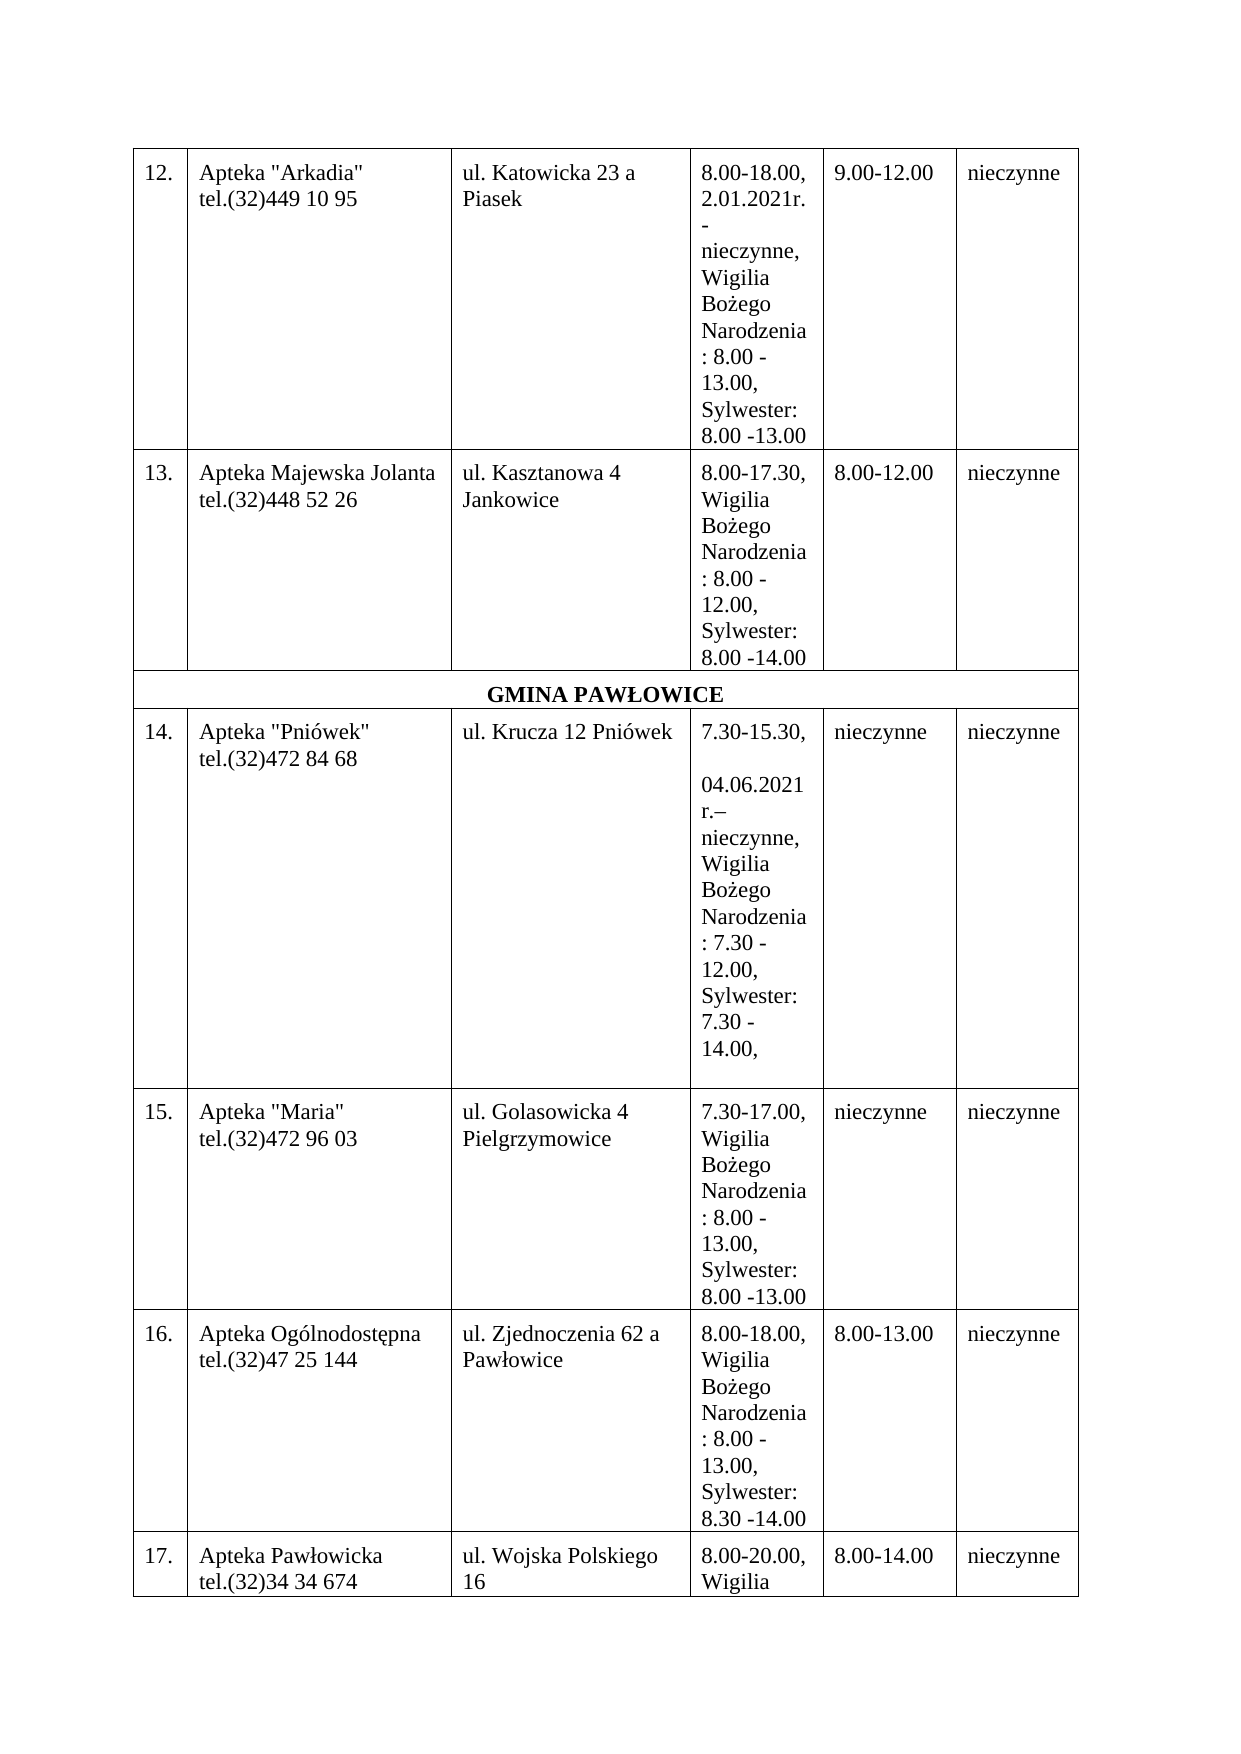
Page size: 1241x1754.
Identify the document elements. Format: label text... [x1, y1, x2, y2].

table_cell nieczynne [824, 1089, 956, 1309]
table_cell ul. Krucza 12 Pniówek [452, 709, 690, 1087]
table_cell ul. Golasowicka 4 Pielgrzymowice [452, 1089, 690, 1309]
table_cell 8.00-13.00 [824, 1310, 956, 1531]
table_cell 7.30-17.00, Wigilia Bożego Narodzenia: 8.00 -13.00, Sylwester: 8.00 -13.00 [691, 1089, 823, 1309]
table_cell ul. Kasztanowa 4 Jankowice [452, 450, 690, 670]
table_cell Apteka "Pniówek" tel.(32)472 84 68 [188, 709, 451, 1087]
table_cell 13. [134, 450, 187, 670]
table_cell 8.00-18.00, Wigilia Bożego Narodzenia: 8.00 -13.00, Sylwester: 8.30 -14.00 [691, 1310, 823, 1531]
table_cell 16. [134, 1310, 187, 1531]
table_cell ul. Zjednoczenia 62 a Pawłowice [452, 1310, 690, 1531]
table_cell 8.00-14.00 [824, 1532, 956, 1596]
table_cell nieczynne [957, 1089, 1078, 1309]
table_cell Apteka "Arkadia" tel.(32)449 10 95 [188, 149, 451, 448]
table_cell nieczynne [824, 709, 956, 1087]
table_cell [691, 1532, 823, 1596]
table_cell 12. [134, 149, 187, 448]
table_cell ul. Katowicka 23 a Piasek [452, 149, 690, 448]
table_cell 7.30-15.30, 04.06.2021r.– nieczynne, Wigilia Bożego Narodzenia: 7.30 -12.00, Sylwester: 7.30 -14.00, [691, 709, 823, 1087]
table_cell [188, 1532, 451, 1596]
table_cell GMINA PAWŁOWICE [134, 671, 1078, 707]
table_cell nieczynne [957, 450, 1078, 670]
table_cell 15. [134, 1089, 187, 1309]
table_cell 8.00-17.30, Wigilia Bożego Narodzenia: 8.00 -12.00, Sylwester: 8.00 -14.00 [691, 450, 823, 670]
table_cell nieczynne [957, 1532, 1078, 1596]
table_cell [452, 1532, 690, 1596]
table_cell Apteka Majewska Jolanta tel.(32)448 52 26 [188, 450, 451, 670]
table_cell nieczynne [957, 149, 1078, 448]
table_cell 8.00-18.00, 2.01.2021r.- nieczynne, Wigilia Bożego Narodzenia: 8.00 -13.00, Sylwester: 8.00 -13.00 [691, 149, 823, 448]
table_cell Apteka Ogólnodostępna tel.(32)47 25 144 [188, 1310, 451, 1531]
table_cell 17. [134, 1532, 187, 1596]
table_cell Apteka "Maria" tel.(32)472 96 03 [188, 1089, 451, 1309]
table_cell 9.00-12.00 [824, 149, 956, 448]
table_cell 8.00-12.00 [824, 450, 956, 670]
table_cell nieczynne [957, 1310, 1078, 1531]
table_cell nieczynne [957, 709, 1078, 1087]
table_cell 14. [134, 709, 187, 1087]
